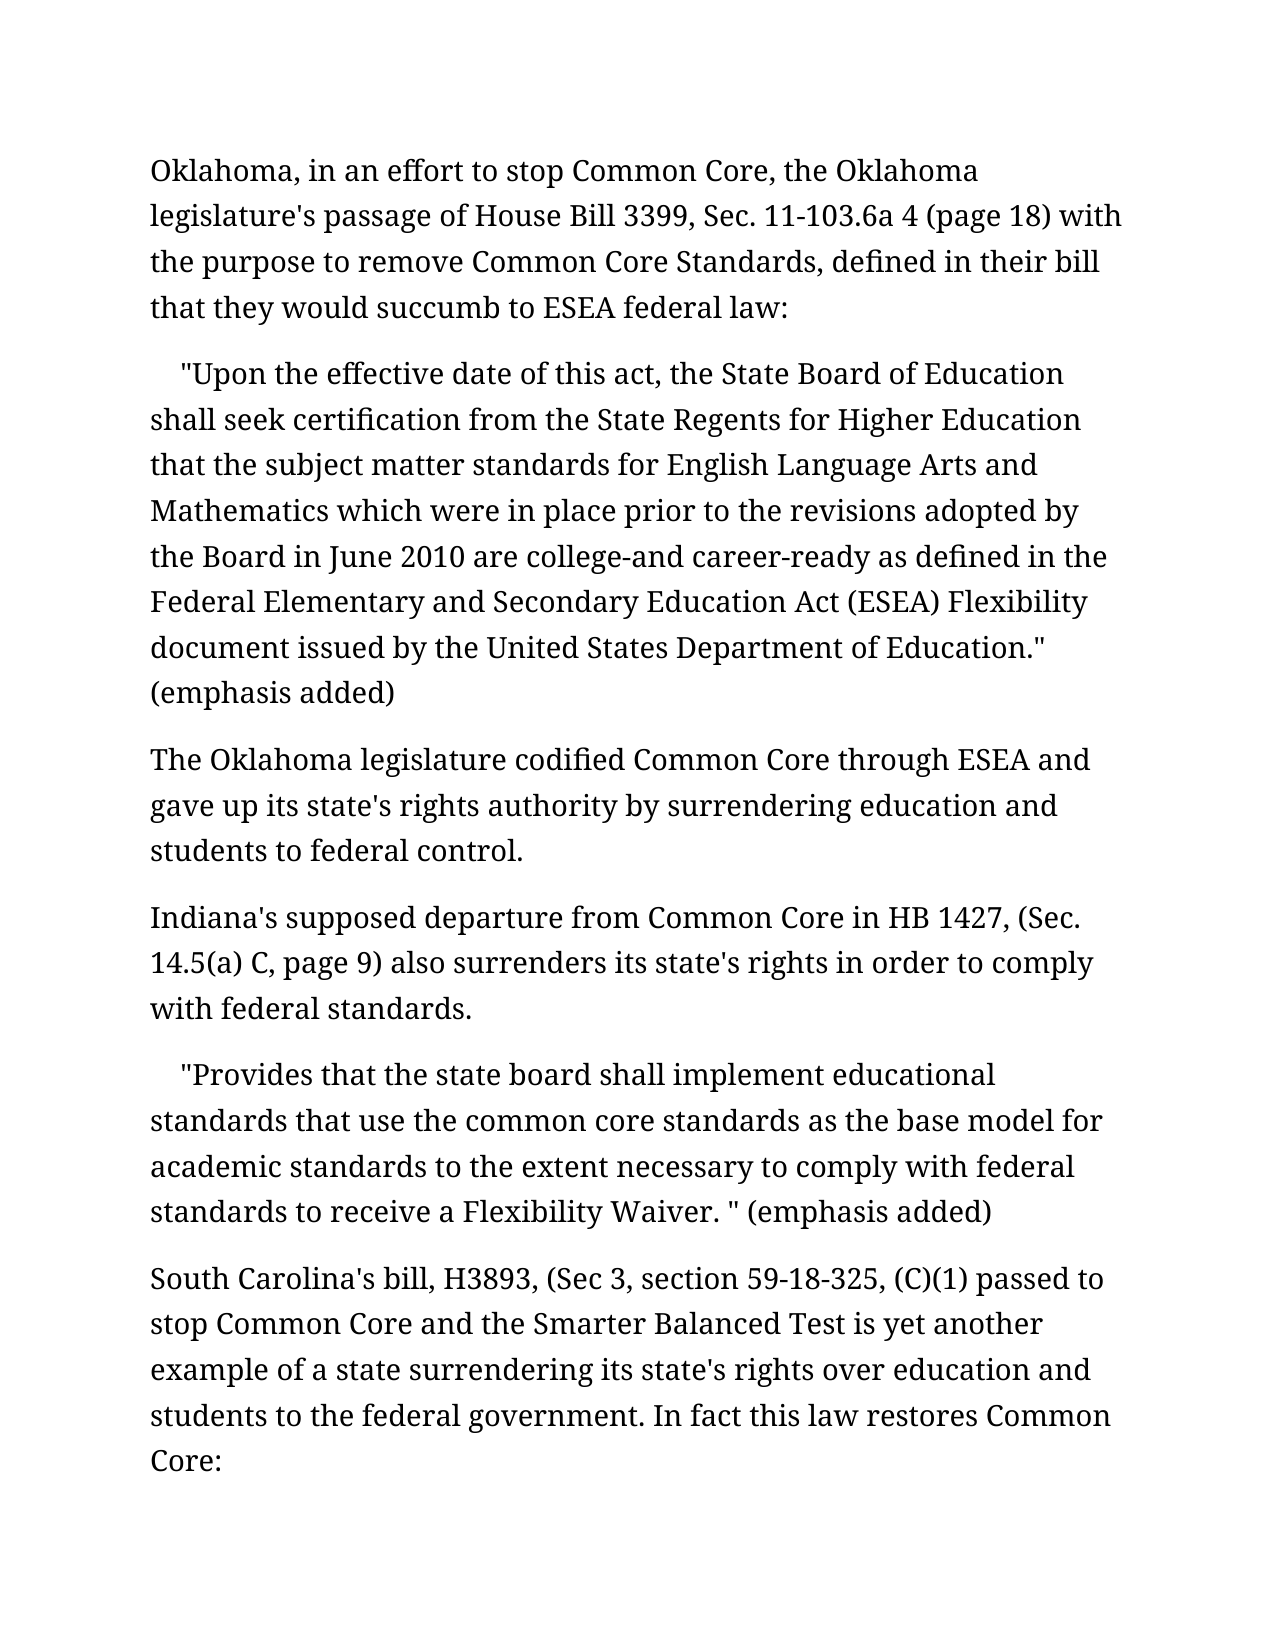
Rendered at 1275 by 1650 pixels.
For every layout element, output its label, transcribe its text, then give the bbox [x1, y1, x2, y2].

text Indiana's supposed departure from Common Core in HB 1427, (Sec. 14.5(a) C, page 9) also surrenders its state's rights in order to comply with federal standards. [150, 897, 1125, 1028]
text South Carolina's bill, H3893, (Sec 3, section 59-18-325, (C)(1) passed to stop Common Core and the Smarter Balanced Test is yet another example of a state surrendering its state's rights over education and students to the federal government. In fact this law restores Common Core: [150, 1258, 1125, 1480]
text Oklahoma, in an effort to stop Common Core, the Oklahoma legislature's passage of House Bill 3399, Sec. 11-103.6a 4 (page 18) with the purpose to remove Common Core Standards, defined in their bill that they would succumb to ESEA federal law: [150, 150, 1125, 327]
text "Provides that the state board shall implement educational standards that use the common core standards as the base model for academic standards to the extent necessary to comply with federal standards to receive a Flexibility Waiver. " (emphasis added) [150, 1054, 1125, 1231]
text "Upon the effective date of this act, the State Board of Education shall seek certification from the State Regents for Higher Education that the subject matter standards for English Language Arts and Mathematics which were in place prior to the revisions adopted by the Board in June 2010 are college-and career-ready as defined in the Federal Elementary and Secondary Education Act (ESEA) Flexibility document issued by the United States Department of Education." (emphasis added) [150, 353, 1125, 712]
text The Oklahoma legislature codified Common Core through ESEA and gave up its state's rights authority by surrendering education and students to federal control. [150, 739, 1125, 870]
